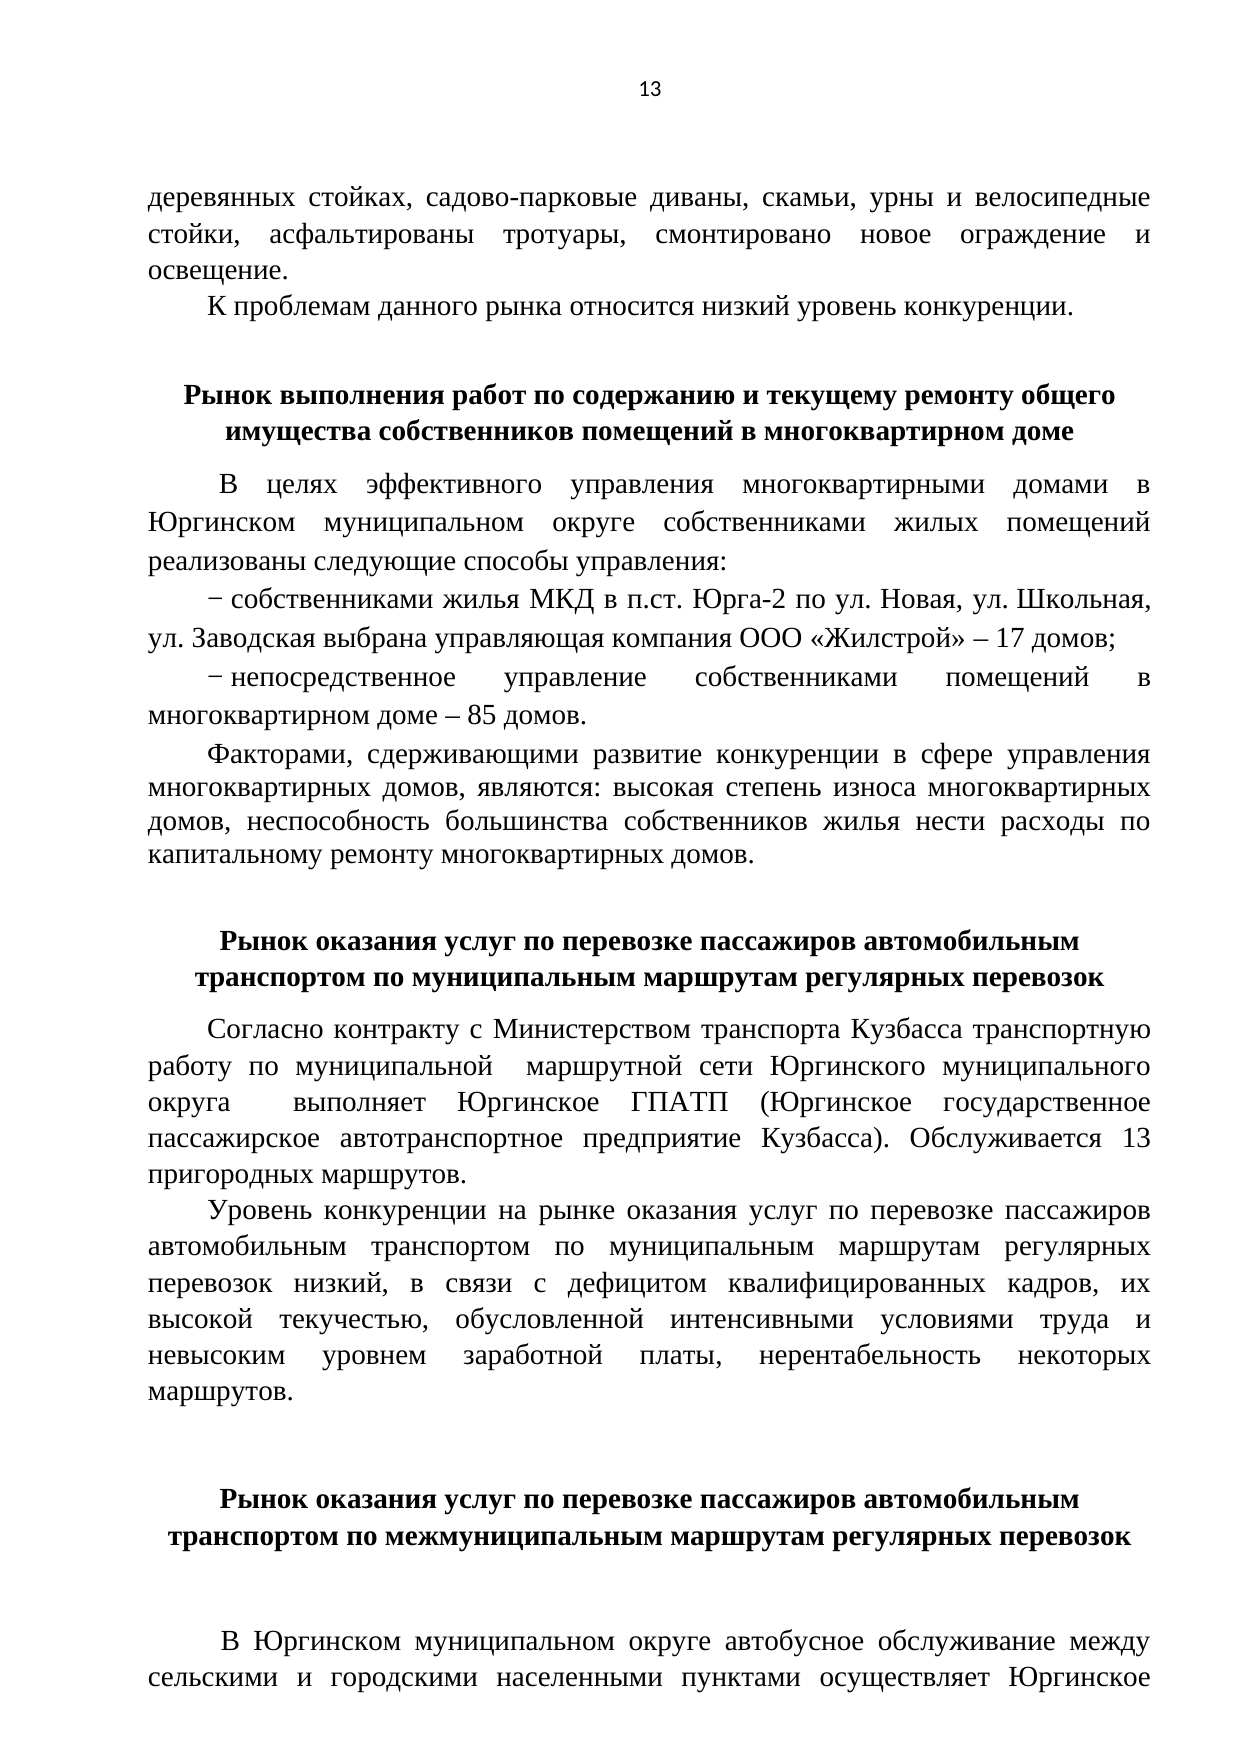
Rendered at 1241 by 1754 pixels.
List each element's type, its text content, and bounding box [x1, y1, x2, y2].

text Рынок оказания услуг по перевозке пассажиров автомобильным транспортом по муниципальным маршрутам регулярных перевозок [148, 923, 1152, 992]
text Рынок оказания услуг по перевозке пассажиров автомобильным транспортом по межмуниципальным маршрутам регулярных перевозок [148, 1482, 1152, 1551]
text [148, 1623, 1152, 1693]
text К проблемам данного рынка относится низкий уровень конкуренции. [148, 288, 1152, 322]
list собственниками жилья МКД в п.ст. Юрга-2 по ул. Новая, ул. Школьная, ул. Заводская выбрана управляющая компания ООО «Жилстрой» – 17 домов; [148, 582, 1152, 654]
text Рынок выполнения работ по содержанию и текущему ремонту общего имущества собственников помещений в многоквартирном доме [148, 377, 1152, 447]
text Факторами, сдерживающими развитие конкуренции в сфере управления многоквартирных домов, являются: высокая степень износа многоквартирных домов, неспособность большинства собственников жилья нести расходы по капитальному ремонту многоквартирных домов. [148, 736, 1152, 870]
list непосредственное управление собственниками помещений в многоквартирном доме – 85 домов. [148, 659, 1152, 731]
text В целях эффективного управления многоквартирными домами в Юргинском муниципальном округе собственниками жилых помещений реализованы следующие способы управления: [148, 466, 1152, 577]
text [148, 179, 1152, 285]
text Согласно контракту с Министерством транспорта Кузбасса транспортную работу по муниципальной маршрутной сети Юргинского муниципального округа выполняет Юргинское ГПАТП (Юргинское государственное пассажирское автотранспортное предприятие Кузбасса). Обслуживается 13 пригородных маршрутов. [148, 1012, 1152, 1190]
text Уровень конкуренции на рынке оказания услуг по перевозке пассажиров автомобильным транспортом по муниципальным маршрутам регулярных перевозок низкий, в связи с дефицитом квалифицированных кадров, их высокой текучестью, обусловленной интенсивными условиями труда и невысоким уровнем заработной платы, нерентабельность некоторых маршрутов. [148, 1192, 1152, 1407]
